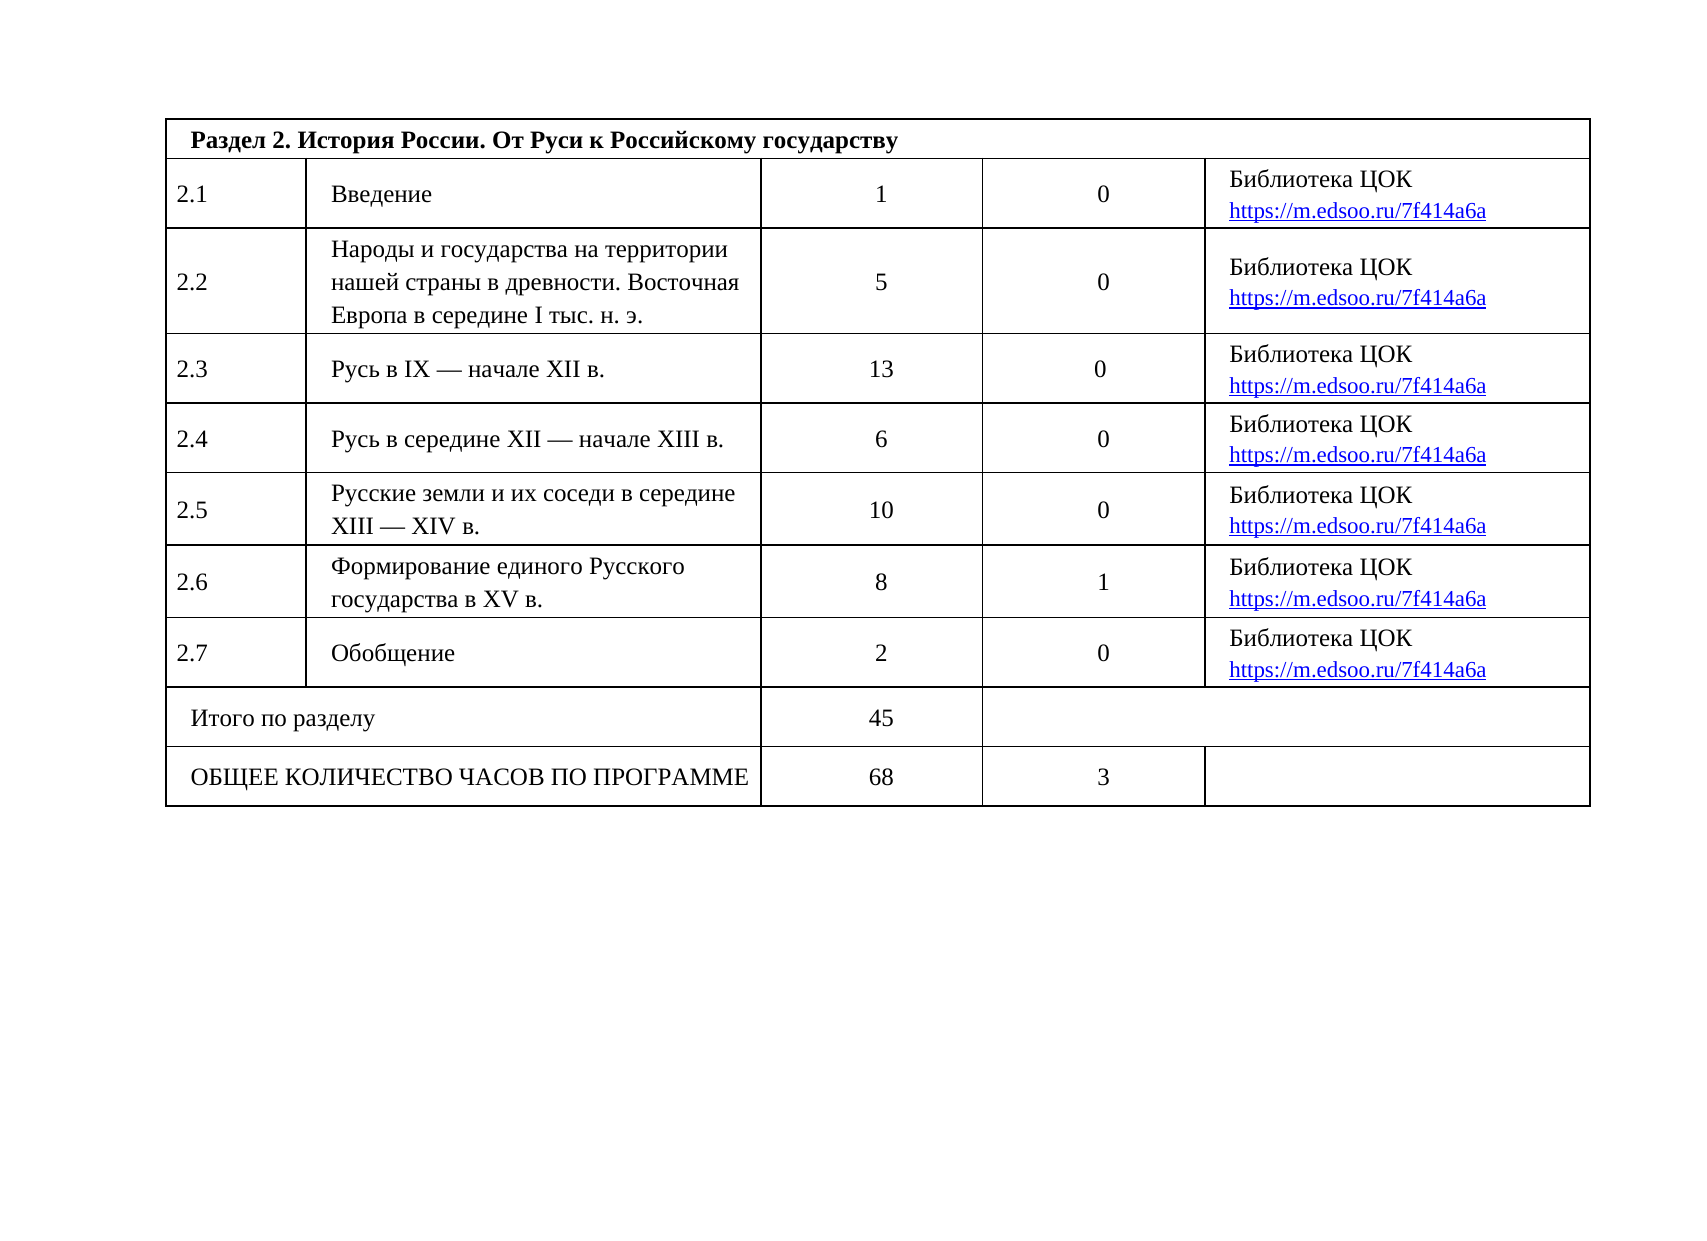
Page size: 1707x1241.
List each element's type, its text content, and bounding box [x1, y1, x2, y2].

table_cell Введение [307, 159, 760, 227]
table_cell Народы и государства на территории нашей страны в древности. Восточная Европа в середине I тыс. н. э. [307, 229, 760, 332]
table_cell Библиотека ЦОК https://m.edsoo.ru/7f414a6a [1206, 618, 1589, 686]
table_cell 2.1 [167, 159, 305, 227]
table_cell 0 [983, 473, 1204, 544]
table_cell Библиотека ЦОК https://m.edsoo.ru/7f414a6a [1206, 229, 1589, 332]
table_cell Библиотека ЦОК https://m.edsoo.ru/7f414a6a [1206, 159, 1589, 227]
table_cell 2.7 [167, 618, 305, 686]
table_cell 2.2 [167, 229, 305, 332]
table_cell Итого по разделу [167, 688, 760, 746]
table_cell 0 [983, 159, 1204, 227]
table_cell [1206, 747, 1589, 805]
table_cell Русь в IX — начале XII в. [307, 334, 760, 402]
table_cell Обобщение [307, 618, 760, 686]
table_cell Библиотека ЦОК https://m.edsoo.ru/7f414a6a [1206, 473, 1589, 544]
table_cell 1 [983, 546, 1204, 616]
table_cell 0 [983, 229, 1204, 332]
table_cell 13 [762, 334, 982, 402]
table_cell 8 [762, 546, 982, 616]
table_cell Библиотека ЦОК https://m.edsoo.ru/7f414a6a [1206, 404, 1589, 472]
table_cell 5 [762, 229, 982, 332]
table_cell 45 [762, 688, 982, 746]
table_cell Библиотека ЦОК https://m.edsoo.ru/7f414a6a [1206, 334, 1589, 402]
table_cell 2.3 [167, 334, 305, 402]
table_cell 2.5 [167, 473, 305, 544]
table_cell [983, 688, 1589, 746]
table_cell Библиотека ЦОК https://m.edsoo.ru/7f414a6a [1206, 546, 1589, 616]
table_cell 0 [983, 334, 1204, 402]
table_cell 2.4 [167, 404, 305, 472]
table_cell 3 [983, 747, 1204, 805]
table_cell Русь в середине XII — начале XIII в. [307, 404, 760, 472]
table_cell Раздел 2. История России. От Руси к Российскому государству [167, 120, 1589, 157]
table_cell Формирование единого Русского государства в XV в. [307, 546, 760, 616]
table_cell ОБЩЕЕ КОЛИЧЕСТВО ЧАСОВ ПО ПРОГРАММЕ [167, 747, 760, 805]
table_cell 0 [983, 404, 1204, 472]
table_cell 0 [983, 618, 1204, 686]
table_cell 6 [762, 404, 982, 472]
table_cell Русские земли и их соседи в середине XIII — XIV в. [307, 473, 760, 544]
table_cell 2.6 [167, 546, 305, 616]
table_cell 2 [762, 618, 982, 686]
table_cell 1 [762, 159, 982, 227]
table_cell 10 [762, 473, 982, 544]
table_cell 68 [762, 747, 982, 805]
